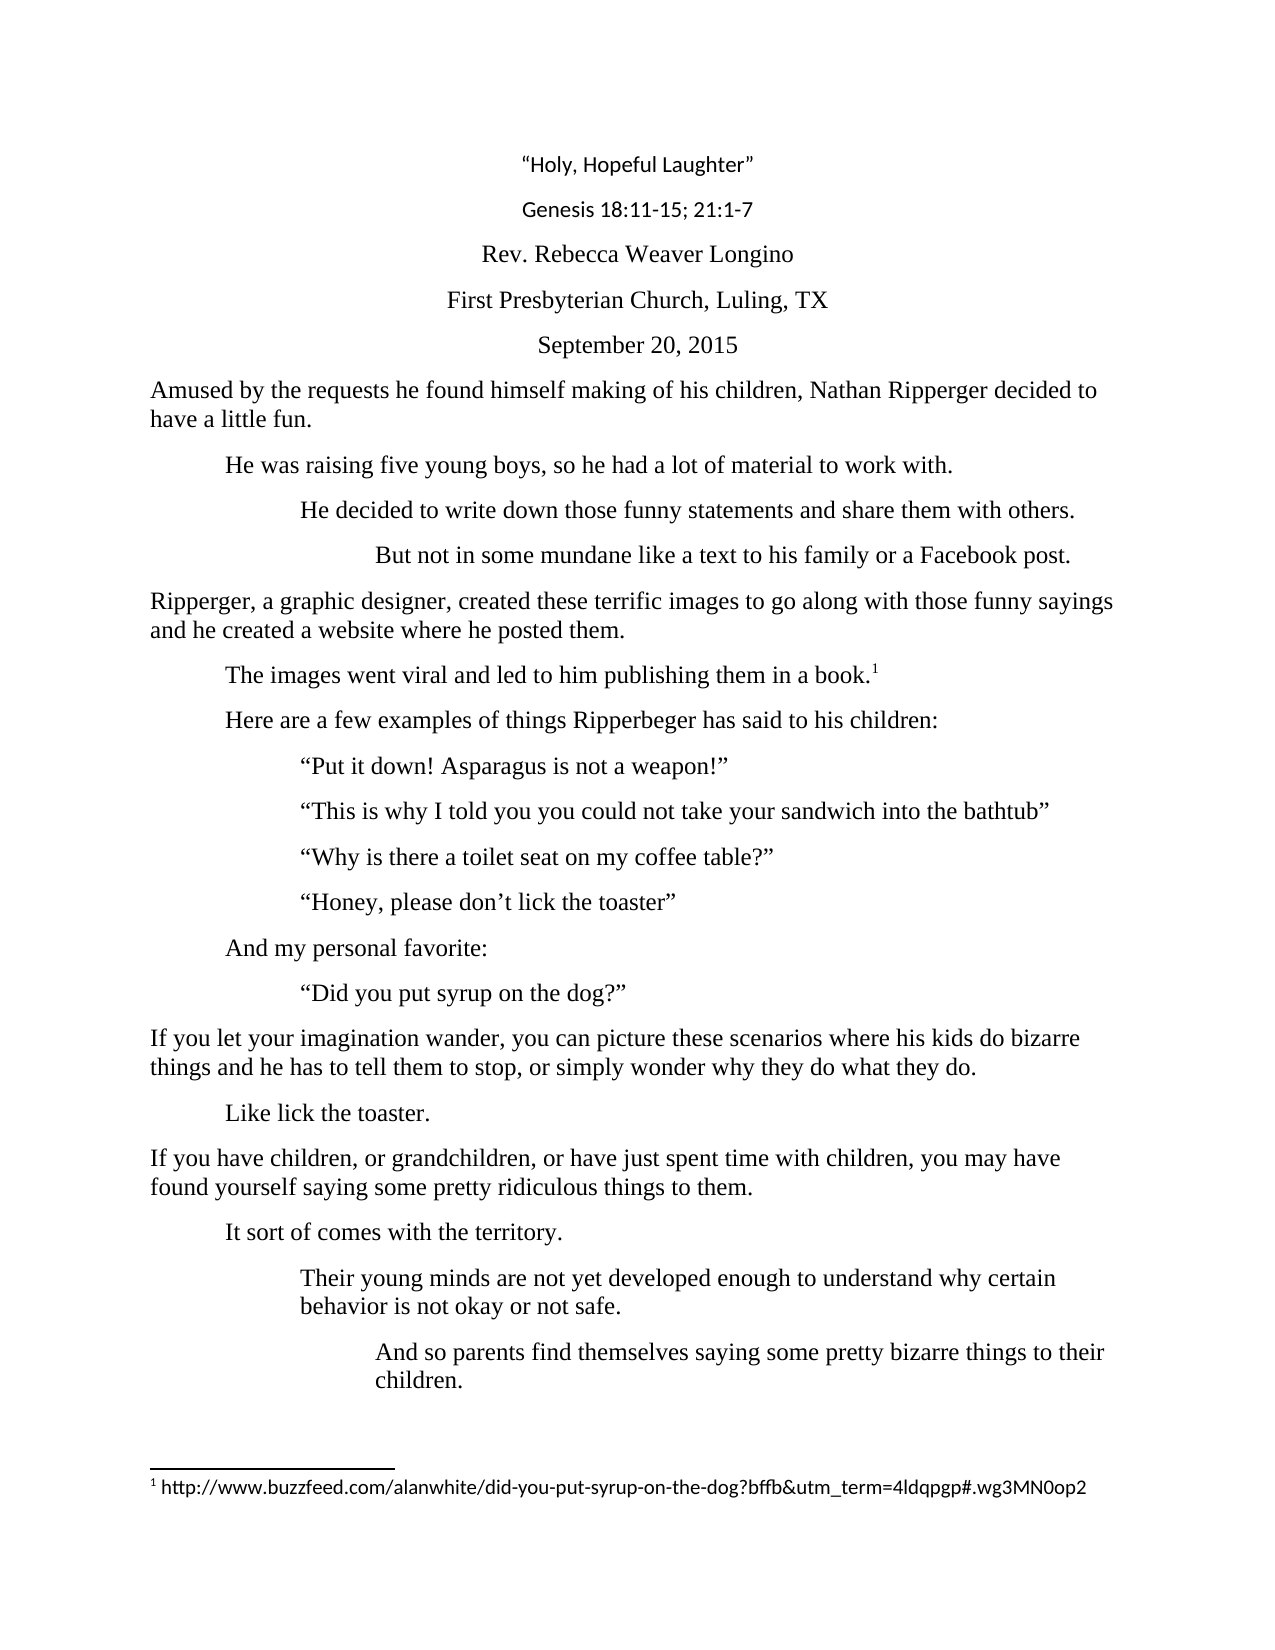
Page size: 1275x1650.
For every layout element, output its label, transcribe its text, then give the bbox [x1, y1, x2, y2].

text “Put it down! Asparagus is not a weapon!” [150, 751, 1125, 780]
text First Presbyterian Church, Luling, TX [150, 285, 1125, 313]
text Rev. Rebecca Weaver Longino [150, 239, 1125, 268]
text “This is why I told you you could not take your sandwich into the bathtub” [150, 796, 1125, 825]
text If you let your imagination wander, you can picture these scenarios where his kids do bizarre things and he has to tell them to stop, or simply wonder why they do what they do. [150, 1023, 1125, 1081]
text “Honey, please don’t lick the toaster” [150, 887, 1125, 916]
text Their young minds are not yet developed enough to understand why certain behavior is not okay or not safe. [300, 1263, 1125, 1320]
text Ripperger, a graphic designer, created these terrific images to go along with those funny sayings and he created a website where he posted them. [150, 586, 1125, 643]
text Here are a few examples of things Ripperbeger has said to his children: [150, 706, 1125, 734]
text “Did you put syrup on the dog?” [150, 978, 1125, 1007]
text Amused by the requests he found himself making of his children, Nathan Ripperger decided to have a little fun. [150, 376, 1125, 433]
text If you have children, or grandchildren, or have just spent time with children, you may have found yourself saying some pretty ridiculous things to them. [150, 1143, 1125, 1201]
text He was raising five young boys, so he had a lot of material to work with. [150, 450, 1125, 478]
text And my personal favorite: [150, 933, 1125, 961]
text Like lick the toaster. [150, 1098, 1125, 1126]
text And so parents find themselves saying some pretty bizarre things to their children. [375, 1337, 1125, 1394]
text The images went viral and led to him publishing them in a book. [150, 660, 1125, 689]
text “Why is there a toilet seat on my coffee table?” [150, 842, 1125, 871]
text But not in some mundane like a text to his family or a Facebook post. [150, 541, 1125, 569]
text It sort of comes with the territory. [150, 1217, 1125, 1246]
text He decided to write down those funny statements and share them with others. [150, 495, 1125, 524]
